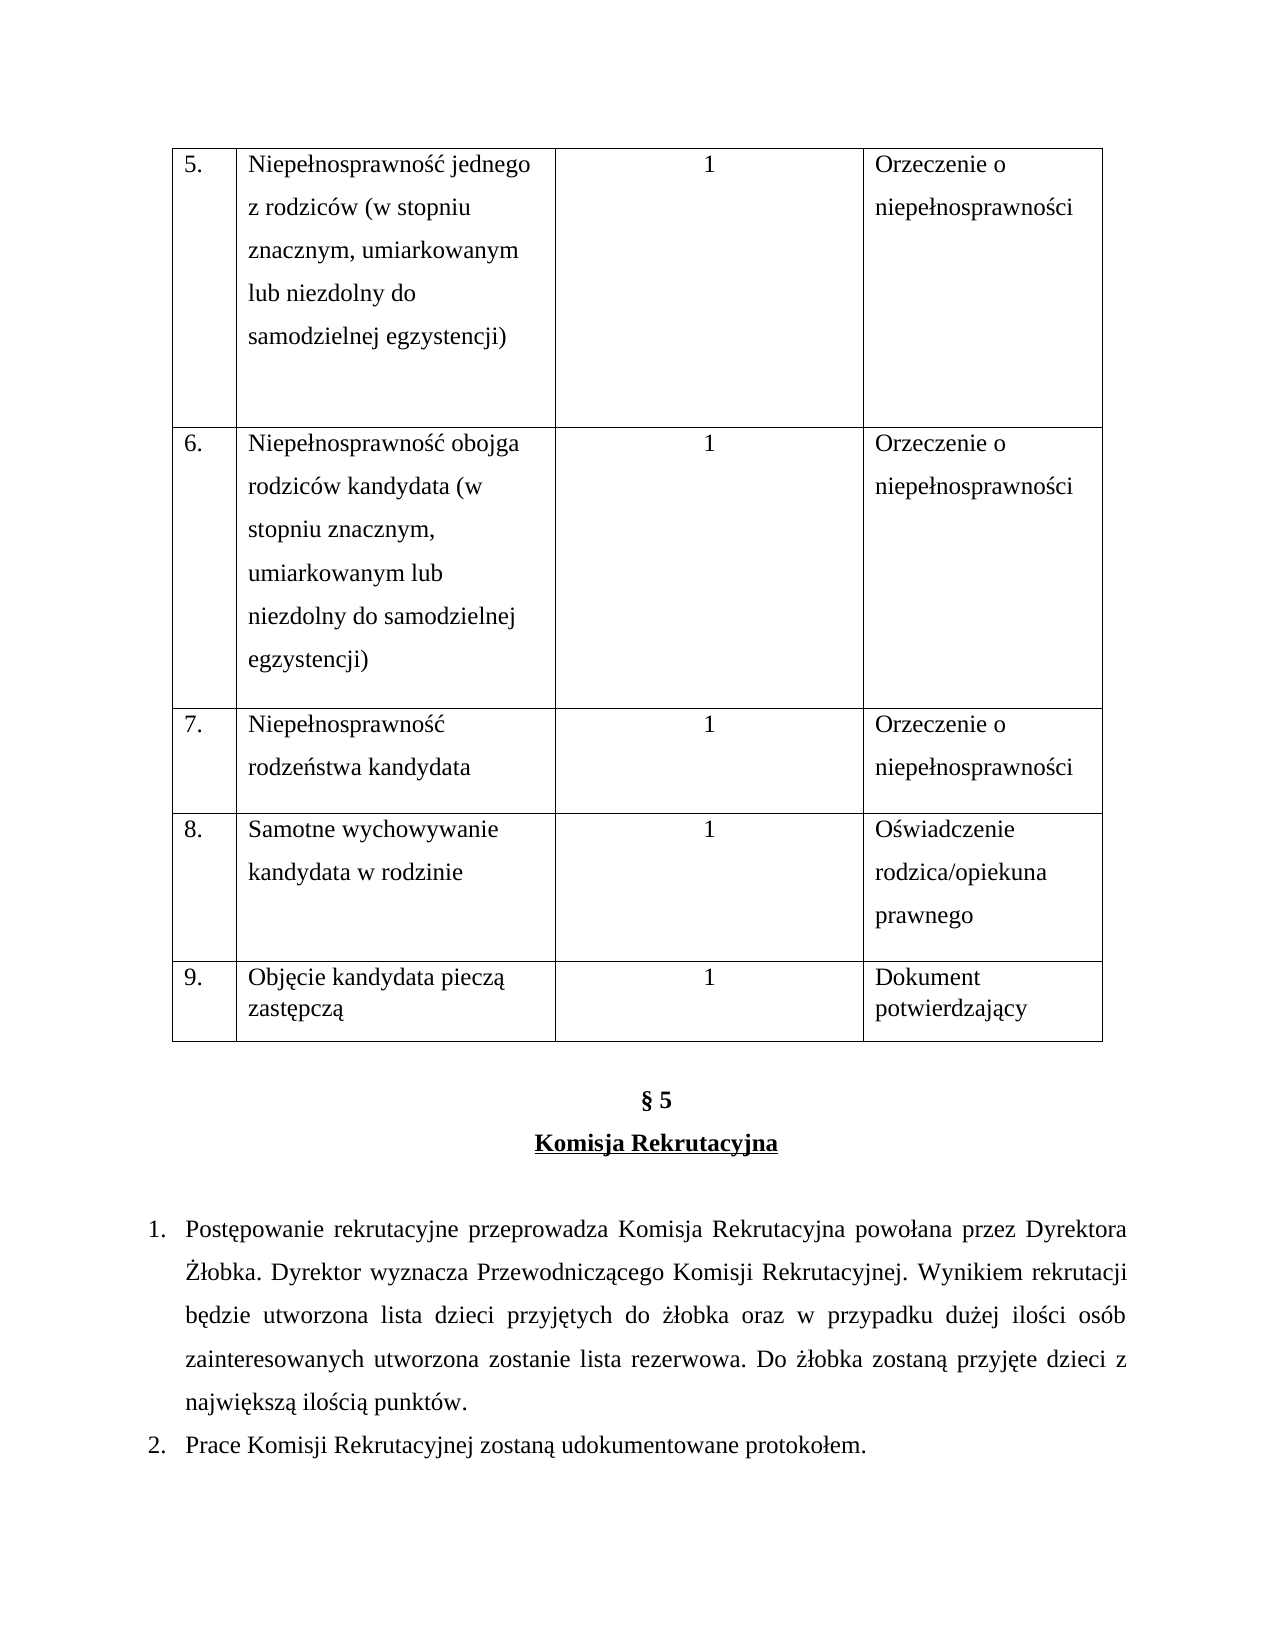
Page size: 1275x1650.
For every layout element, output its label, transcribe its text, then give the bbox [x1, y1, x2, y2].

table_cell Oświadczenie rodzica/opiekuna prawnego [864, 814, 1102, 961]
table_cell 6. [173, 428, 236, 708]
table_cell 1 [556, 149, 863, 427]
table_cell 8. [173, 814, 236, 961]
list Komisja Rekrutacyjna [185, 1128, 1127, 1157]
table_cell 1 [556, 814, 863, 961]
table_cell Orzeczenie o niepełnosprawności [864, 428, 1102, 708]
list Prace Komisji Rekrutacyjnej zostaną udokumentowane protokołem. [148, 1430, 1127, 1459]
table_cell Niepełnosprawność jednego z rodziców (w stopniu znacznym, umiarkowanym lub niezdolny do samodzielnej egzystencji) [237, 149, 555, 427]
table_cell 5. [173, 149, 236, 427]
table_cell Objęcie kandydata pieczą zastępczą [237, 962, 555, 1041]
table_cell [864, 149, 1102, 427]
table_cell Niepełnosprawność rodzeństwa kandydata [237, 709, 555, 813]
table_cell 1 [556, 962, 863, 1041]
list Postępowanie rekrutacyjne przeprowadza Komisja Rekrutacyjna powołana przez Dyrektora Żłobka. Dyrektor wyznacza Przewodniczącego Komisji Rekrutacyjnej. Wynikiem rekrutacji będzie utworzona lista dzieci przyjętych do żłobka oraz w przypadku dużej ilości osób zainteresowanych utworzona zostanie lista rezerwowa. Do żłobka zostaną przyjęte dzieci z największą ilością punktów. [148, 1214, 1127, 1416]
table_cell Orzeczenie o niepełnosprawności [864, 709, 1102, 813]
table_cell 9. [173, 962, 236, 1041]
list § 5 [185, 1085, 1127, 1114]
table_cell Dokument potwierdzający [864, 962, 1102, 1041]
table_cell Samotne wychowywanie kandydata w rodzinie [237, 814, 555, 961]
table_cell 1 [556, 428, 863, 708]
table_cell 7. [173, 709, 236, 813]
table_cell Niepełnosprawność obojga rodziców kandydata (w stopniu znacznym, umiarkowanym lub niezdolny do samodzielnej egzystencji) [237, 428, 555, 708]
table_cell 1 [556, 709, 863, 813]
